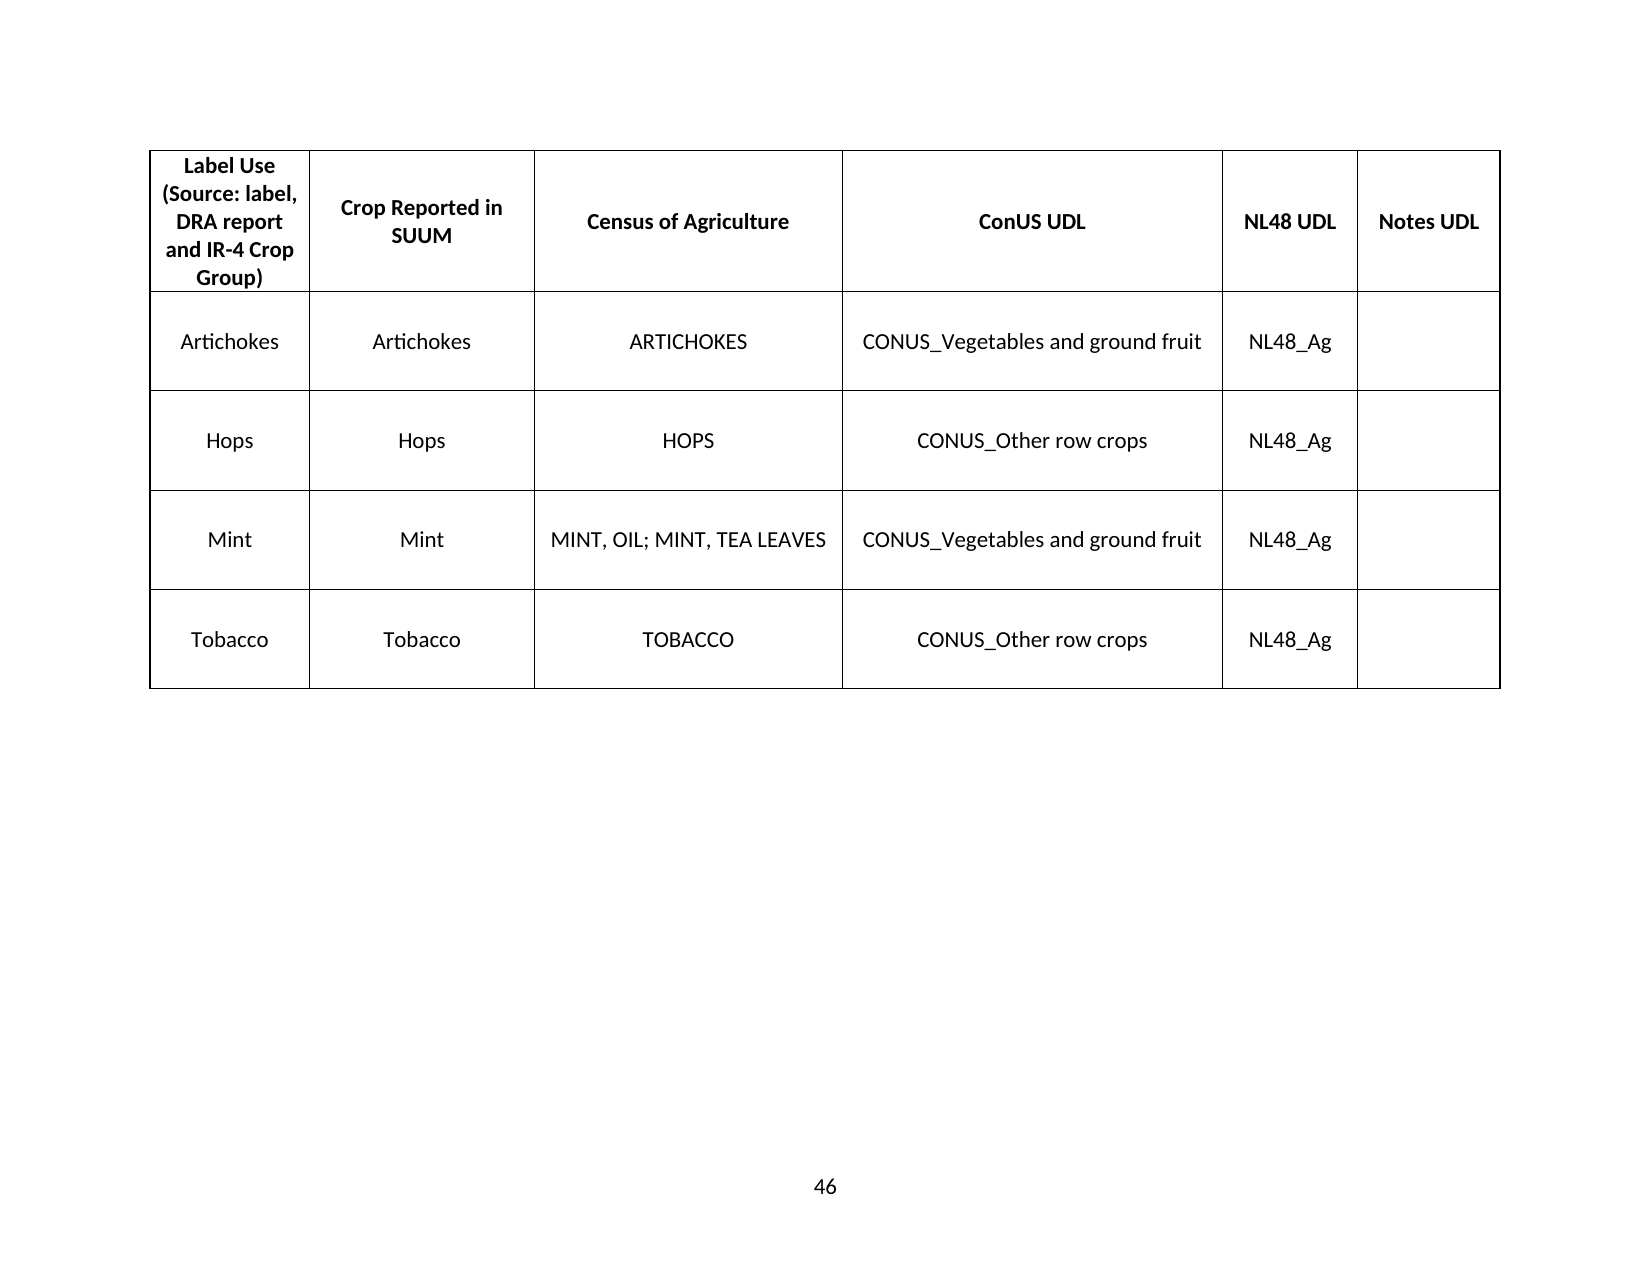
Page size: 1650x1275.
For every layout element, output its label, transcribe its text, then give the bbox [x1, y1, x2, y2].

table_header Notes UDL [1358, 151, 1499, 291]
table_cell [1358, 491, 1499, 589]
table_cell CONUS_Vegetables and ground fruit [843, 491, 1222, 589]
table_cell Mint [151, 491, 309, 589]
table_cell Hops [310, 391, 534, 489]
table_cell NL48_Ag [1223, 590, 1357, 688]
table_cell NL48_Ag [1223, 391, 1357, 489]
table_cell HOPS [535, 391, 842, 489]
table_header ConUS UDL [843, 151, 1222, 291]
table_cell ARTICHOKES [535, 292, 842, 390]
table_cell [1358, 391, 1499, 489]
table_cell NL48_Ag [1223, 292, 1357, 390]
table_cell Tobacco [151, 590, 309, 688]
table_cell [1358, 590, 1499, 688]
table_cell NL48_Ag [1223, 491, 1357, 589]
table_cell CONUS_Other row crops [843, 391, 1222, 489]
table_cell CONUS_Vegetables and ground fruit [843, 292, 1222, 390]
table_cell Tobacco [310, 590, 534, 688]
table_header Crop Reported in SUUM [310, 151, 534, 291]
table_cell Mint [310, 491, 534, 589]
table_header NL48 UDL [1223, 151, 1357, 291]
table_cell [1358, 292, 1499, 390]
table_cell Artichokes [151, 292, 309, 390]
table_cell Artichokes [310, 292, 534, 390]
table_header Label Use (Source: label, DRA report and IR-4 Crop Group) [151, 151, 309, 291]
table_cell MINT, OIL; MINT, TEA LEAVES [535, 491, 842, 589]
table_header Census of Agriculture [535, 151, 842, 291]
table_cell TOBACCO [535, 590, 842, 688]
table_cell Hops [151, 391, 309, 489]
table_cell CONUS_Other row crops [843, 590, 1222, 688]
